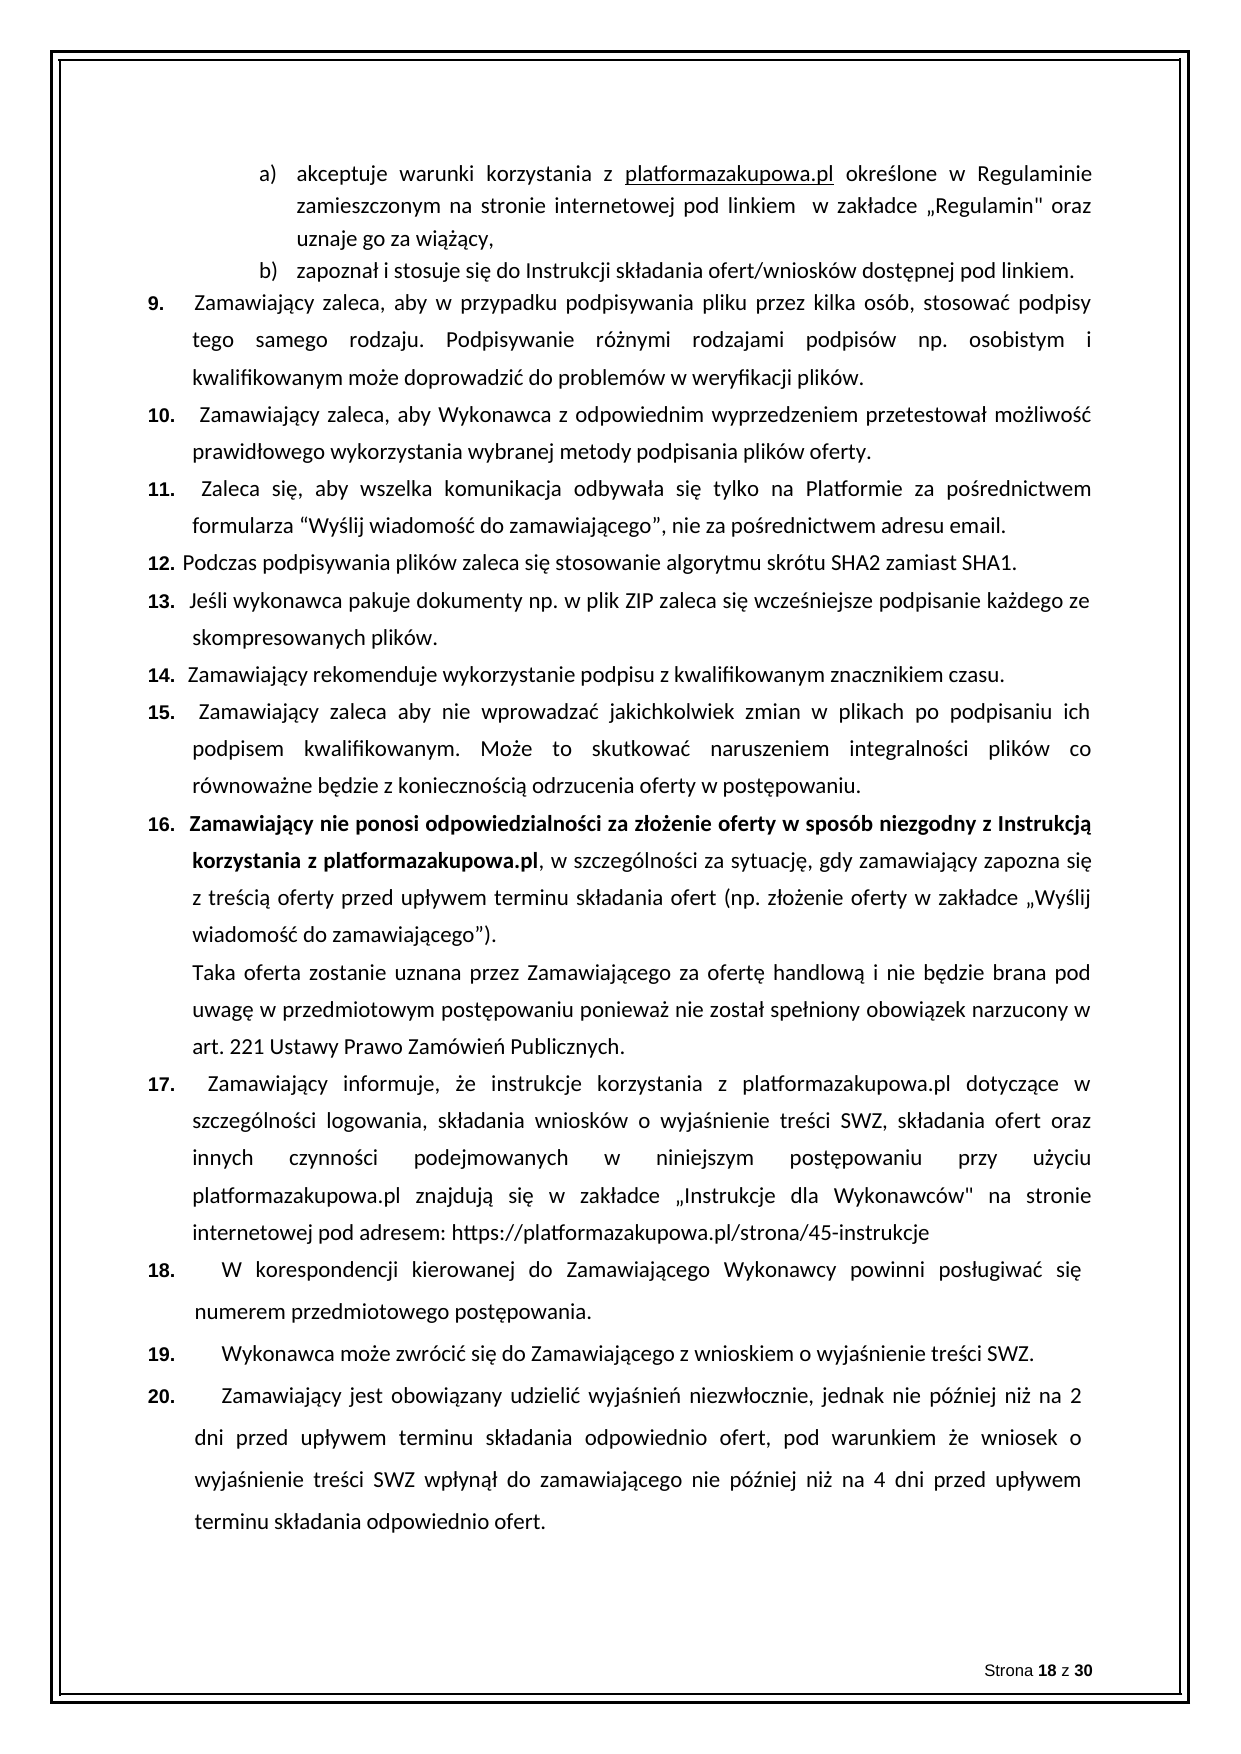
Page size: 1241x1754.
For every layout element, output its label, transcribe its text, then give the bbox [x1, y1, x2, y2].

list W korespondencji kierowanej do Zamawiającego Wykonawcy powinni posługiwać się numerem przedmiotowego postępowania. [148, 1255, 1083, 1325]
list Zaleca się, aby wszelka komunikacja odbywała się tylko na Platformie za pośrednictwem formularza “Wyślij wiadomość do zamawiającego”, nie za pośrednictwem adresu email. [148, 474, 1092, 539]
list Zamawiający informuje, że instrukcje korzystania z platformazakupowa.pl dotyczące w szczególności logowania, składania wniosków o wyjaśnienie treści SWZ, składania ofert oraz innych czynności podejmowanych w niniejszym postępowaniu przy użyciu platformazakupowa.pl znajdują się w zakładce „Instrukcje dla Wykonawców" na stronie internetowej pod adresem: https://platformazakupowa.pl/strona/45-instrukcje [148, 1069, 1092, 1246]
list Zamawiający zaleca, aby Wykonawca z odpowiednim wyprzedzeniem przetestował możliwość prawidłowego wykorzystania wybranej metody podpisania plików oferty. [148, 400, 1092, 465]
list Wykonawca może zwrócić się do Zamawiającego z wnioskiem o wyjaśnienie treści SWZ. [148, 1339, 1083, 1367]
list Podczas podpisywania plików zaleca się stosowanie algorytmu skrótu SHA2 zamiast SHA1. [148, 548, 1092, 577]
list Taka oferta zostanie uznana przez Zamawiającego za ofertę handlową i nie będzie brana pod uwagę w przedmiotowym postępowaniu ponieważ nie został spełniony obowiązek narzucony w art. 221 Ustawy Prawo Zamówień Publicznych. [192, 958, 1092, 1060]
list Zamawiający zaleca, aby w przypadku podpisywania pliku przez kilka osób, stosować podpisy tego samego rodzaju. Podpisywanie różnymi rodzajami podpisów np. osobistym i kwalifikowanym może doprowadzić do problemów w weryfikacji plików. [148, 288, 1092, 391]
list Zamawiający rekomenduje wykorzystanie podpisu z kwalifikowanym znacznikiem czasu. [148, 660, 1092, 688]
list Zamawiający jest obowiązany udzielić wyjaśnień niezwłocznie, jednak nie później niż na 2 dni przed upływem terminu składania odpowiednio ofert, pod warunkiem że wniosek o wyjaśnienie treści SWZ wpłynął do zamawiającego nie później niż na 4 dni przed upływem terminu składania odpowiednio ofert. [148, 1381, 1083, 1535]
list zapoznał i stosuje się do Instrukcji składania ofert/wniosków dostępnej pod linkiem. [259, 256, 1092, 284]
list Zamawiający zaleca aby nie wprowadzać jakichkolwiek zmian w plikach po podpisaniu ich podpisem kwalifikowanym. Może to skutkować naruszeniem integralności plików co równoważne będzie z koniecznością odrzucenia oferty w postępowaniu. [148, 697, 1092, 800]
list akceptuje warunki korzystania z platformazakupowa.pl określone w Regulaminie zamieszczonym na stronie internetowej pod linkiem w zakładce „Regulamin" oraz uznaje go za wiążący, [259, 159, 1092, 252]
list Zamawiający nie ponosi odpowiedzialności za złożenie oferty w sposób niezgodny z Instrukcją korzystania z platformazakupowa.pl, w szczególności za sytuację, gdy zamawiający zapozna się z treścią oferty przed upływem terminu składania ofert (np. złożenie oferty w zakładce „Wyślij wiadomość do zamawiającego”). [148, 809, 1092, 948]
list Jeśli wykonawca pakuje dokumenty np. w plik ZIP zaleca się wcześniejsze podpisanie każdego ze skompresowanych plików. [148, 586, 1092, 651]
